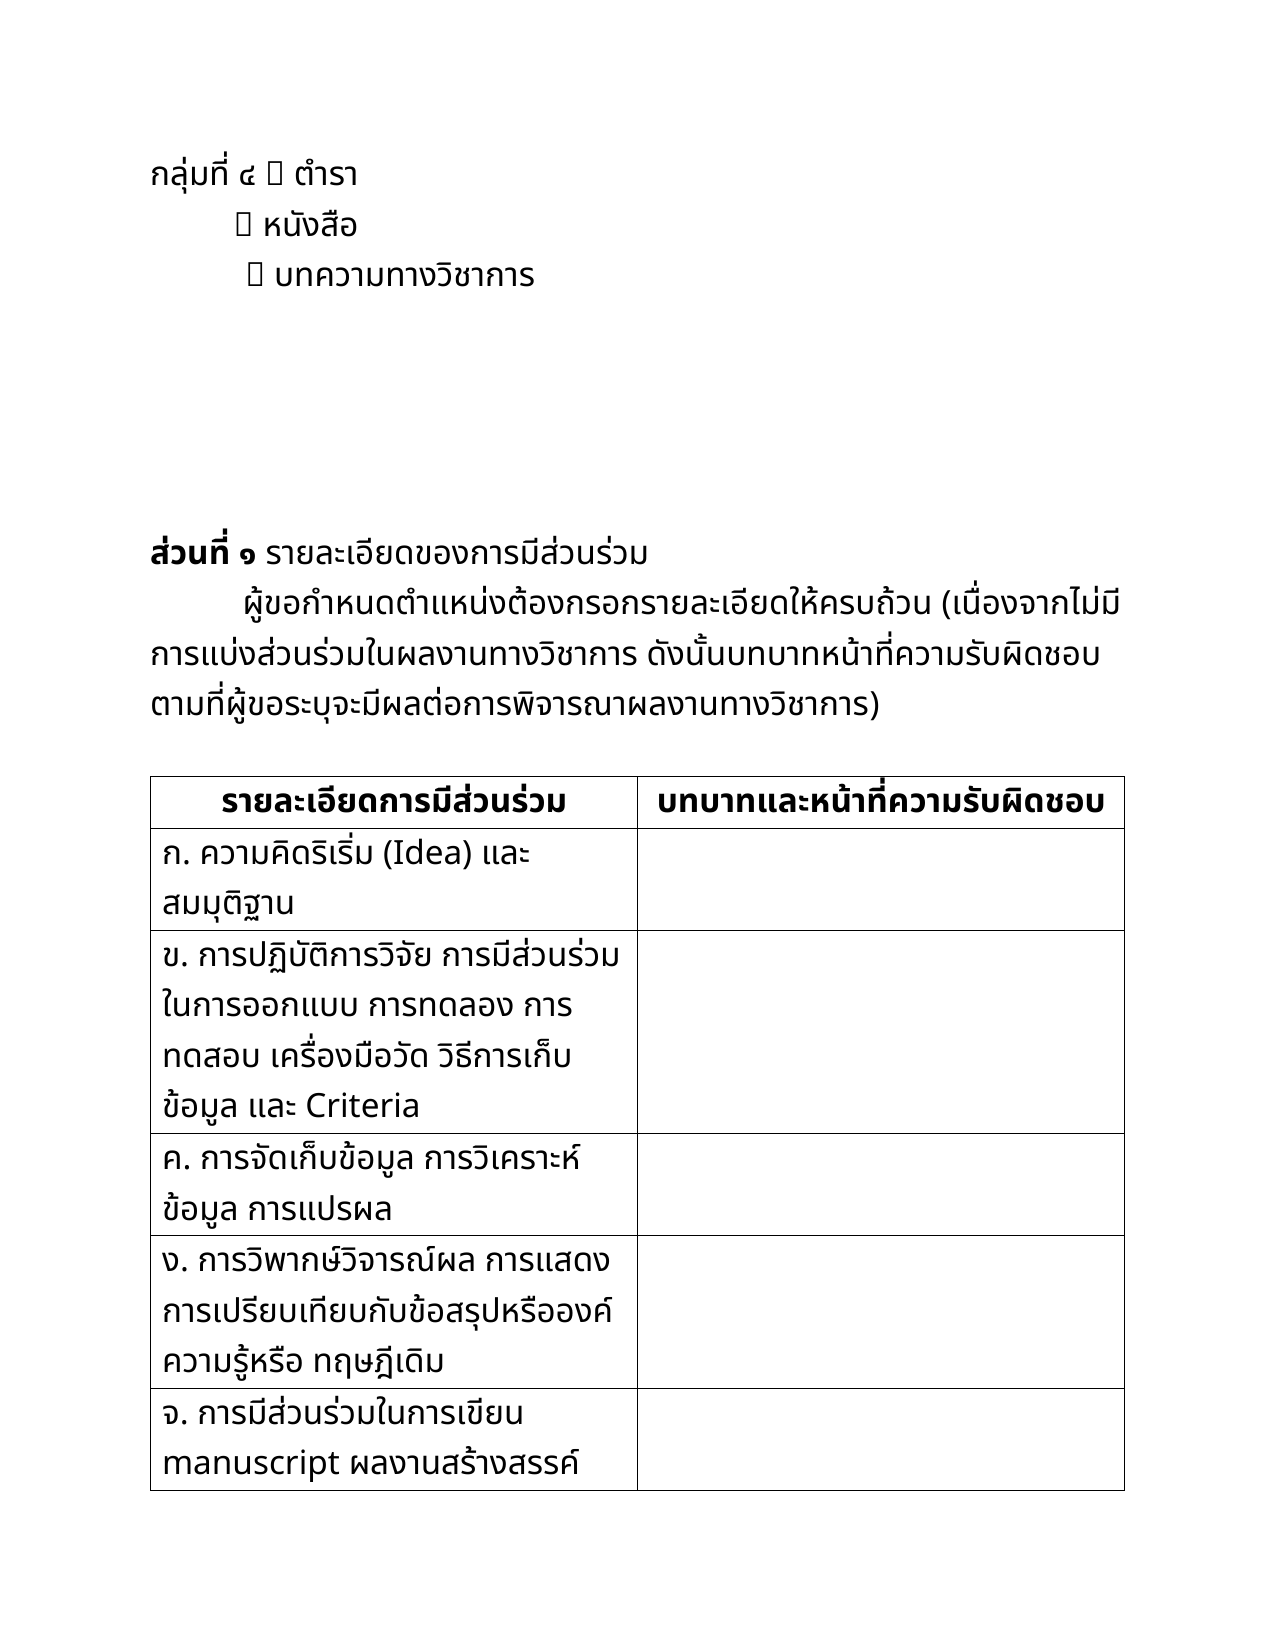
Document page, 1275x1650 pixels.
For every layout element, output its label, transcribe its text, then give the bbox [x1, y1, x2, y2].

table_cell [638, 1134, 1124, 1235]
table_header บทบาทและหน้าที่ความรับผิดชอบ [638, 777, 1124, 828]
text  บทความทางวิชาการ [150, 251, 1152, 302]
table_cell [638, 829, 1124, 930]
table_cell [638, 1236, 1124, 1387]
table_cell ค. การจัดเก็บข้อมูล การวิเคราะห์ข้อมูล การแปรผล [151, 1134, 637, 1235]
table_cell ง. การวิพากษ์วิจารณ์ผล การแสดง การเปรียบเทียบกับข้อสรุปหรือองค์ความรู้หรือ ทฤษฎีเดิม [151, 1236, 637, 1387]
table_cell [638, 931, 1124, 1133]
table_cell [638, 1389, 1124, 1490]
table_header รายละเอียดการมีส่วนร่วม [151, 777, 637, 828]
table_cell ก. ความคิดริเริ่ม (Idea) และ สมมุติฐาน [151, 829, 637, 930]
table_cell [151, 1389, 637, 1490]
text  หนังสือ [150, 200, 1152, 251]
text ผู้ขอกำหนดตำแหน่งต้องกรอกรายละเอียดให้ครบถ้วน (เนื่องจากไม่มีการแบ่งส่วนร่วมในผลงานทางวิชาการ ดังนั้นบทบาทหน้าที่ความรับผิดชอบตามที่ผู้ขอระบุจะมีผลต่อการพิจารณาผลงานทางวิชาการ) [150, 579, 1152, 731]
text กลุ่มที่ ๔  ตำรา [150, 150, 1152, 200]
table_cell ข. การปฏิบัติการวิจัย การมีส่วนร่วมในการออกแบบ การทดลอง การทดสอบ เครื่องมือวัด วิธีการเก็บข้อมูล และ Criteria [151, 931, 637, 1133]
text ส่วนที่ ๑ รายละเอียดของการมีส่วนร่วม [150, 529, 1152, 579]
